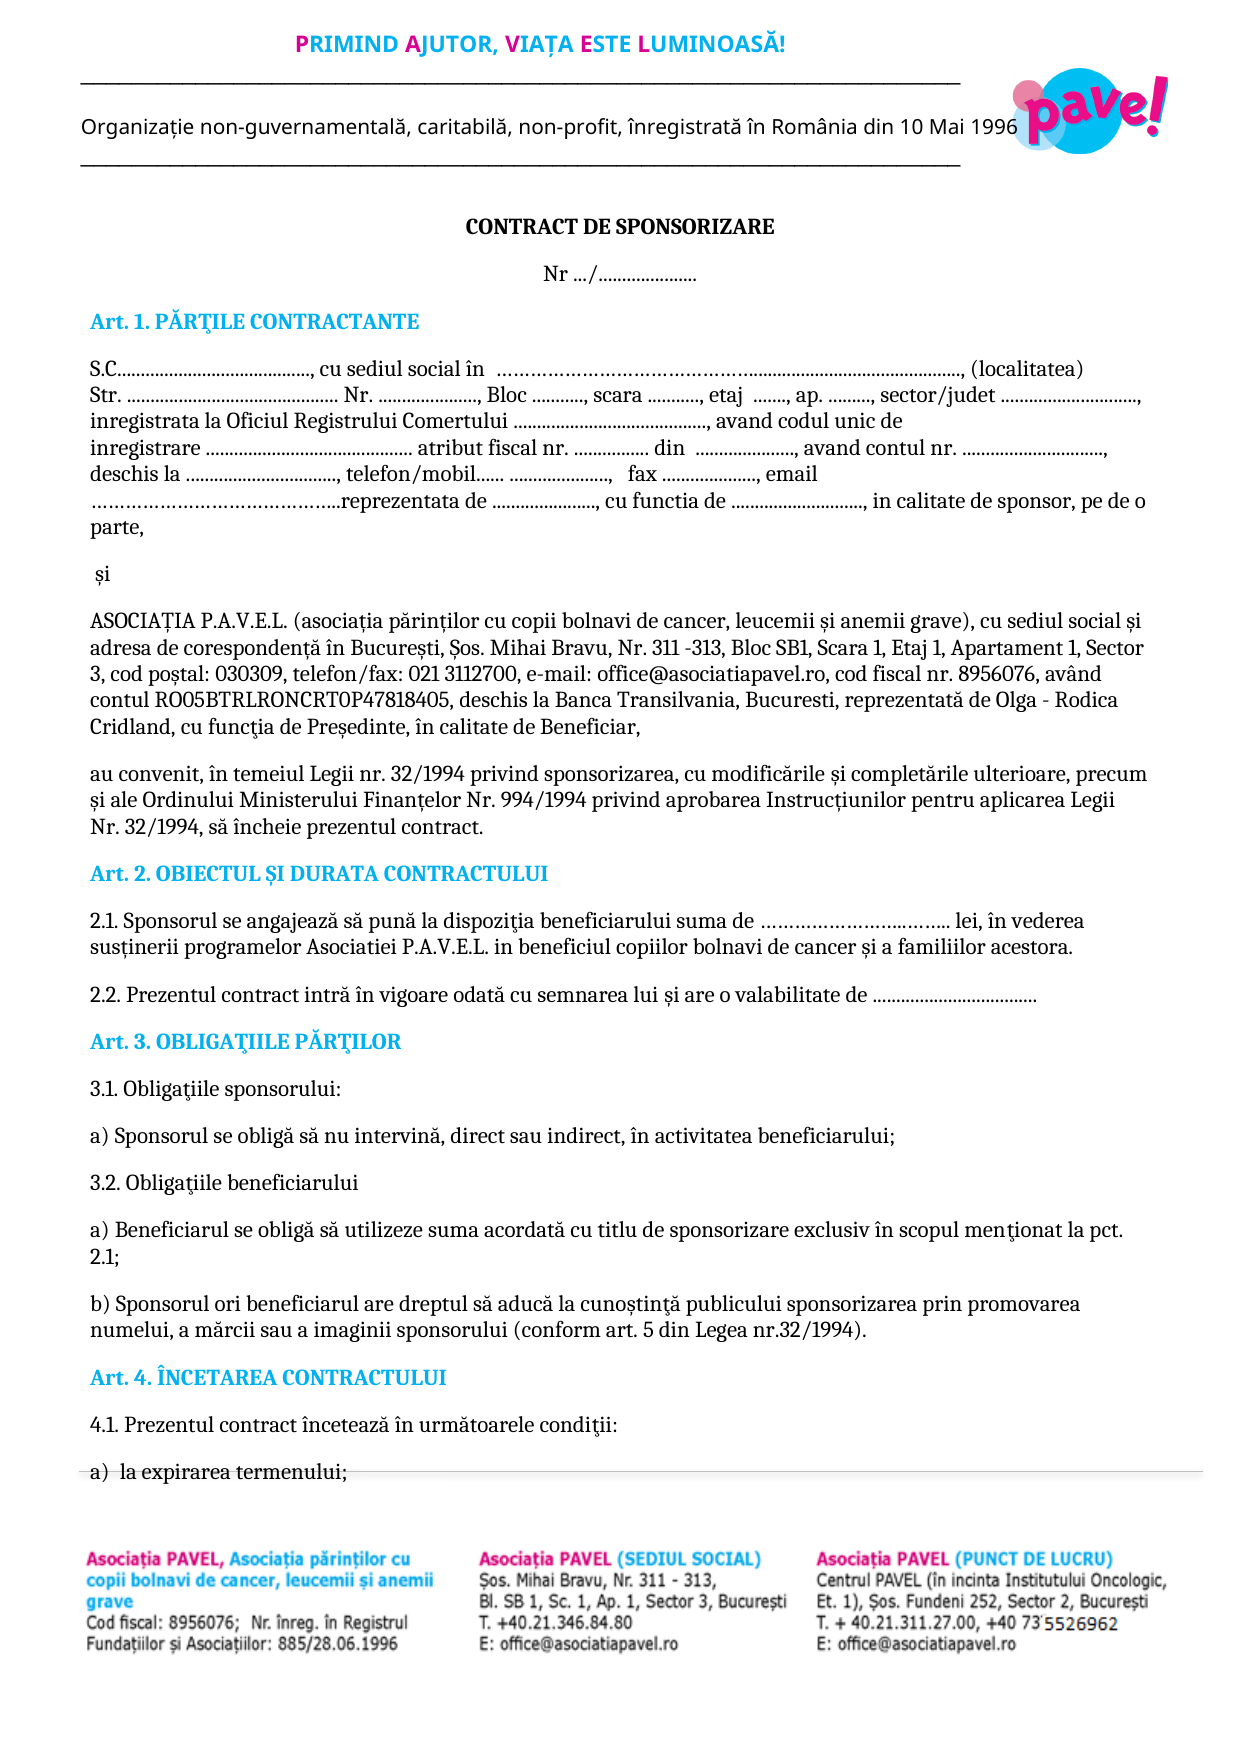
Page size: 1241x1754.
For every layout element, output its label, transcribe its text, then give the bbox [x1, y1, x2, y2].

text S.C........................................., cu sediul social în ………………………………………............................................, (localitatea) Str. ............................................. Nr. ....................., Bloc ..........., scara ..........., etaj ......., ap. ........., sector/judet ............................., inregistrata la Oficiul Registrului Comertului ........................................., avand codul unic de inregistrare ............................................ atribut fiscal nr. ................ din ....................., avand contul nr. .............................., deschis la ................................, telefon/mobil...... ....................., fax ...................., email ……………………………………..reprezentata de ......................, cu functia de ............................, in calitate de sponsor, pe de o parte, [90, 356, 1150, 540]
text a) Beneficiarul se obligă să utilizeze suma acordată cu titlu de sponsorizare exclusiv în scopul menţionat la pct. 2.1; [90, 1217, 1150, 1270]
text Nr .../..................... [90, 261, 1150, 288]
text 2.1. Sponsorul se angajează să pună la dispoziţia beneficiarului suma de ……………………..…….. lei, în vederea susținerii programelor Asociatiei P.A.V.E.L. in beneficiul copiilor bolnavi de cancer și a familiilor acestora. [90, 908, 1150, 961]
text Art. 3. OBLIGAŢIILE PĂRŢILOR [90, 1028, 1150, 1055]
text b) Sponsorul ori beneficiarul are dreptul să aducă la cunoştinţă publicului sponsorizarea prin promovarea numelui, a mărcii sau a imaginii sponsorului (conform art. 5 din Legea nr.32/1994). [90, 1291, 1150, 1343]
text Art. 1. PĂRŢILE CONTRACTANTE [90, 308, 1150, 335]
picture [1012, 68, 1091, 154]
text 2.2. Prezentul contract intră în vigoare odată cu semnarea lui şi are o valabilitate de ................................... [90, 981, 1150, 1008]
text 4.1. Prezentul contract încetează în următoarele condiţii: [90, 1412, 1150, 1438]
text au convenit, în temeiul Legii nr. 32/1994 privind sponsorizarea, cu modificările şi completările ulterioare, precum și ale Ordinului Ministerului Finanțelor Nr. 994/1994 privind aprobarea Instrucțiunilor pentru aplicarea Legii Nr. 32/1994, să încheie prezentul contract. [90, 761, 1150, 840]
text ASOCIAȚIA P.A.V.E.L. (asociația părinților cu copii bolnavi de cancer, leucemii și anemii grave), cu sediul social și adresa de corespondență în București, Șos. Mihai Bravu, Nr. 311 -313, Bloc SB1, Scara 1, Etaj 1, Apartament 1, Sector 3, cod poștal: 030309, telefon/fax: 021 3112700, e-mail: office@asociatiapavel.ro, cod fiscal nr. 8956076, având contul RO05BTRLRONCRT0P47818405, deschis la Banca Transilvania, Bucuresti, reprezentată de Olga - Rodica Cridland, cu funcţia de Președinte, în calitate de Beneficiar, [90, 608, 1150, 740]
picture [1090, 68, 1169, 154]
text a) Sponsorul se obligă să nu intervină, direct sau indirect, în activitatea beneficiarului; [90, 1123, 1150, 1149]
text 3.2. Obligaţiile beneficiarului [90, 1170, 1150, 1196]
text 3.1. Obligaţiile sponsorului: [90, 1076, 1150, 1102]
text Art. 2. OBIECTUL ŞI DURATA CONTRACTULUI [90, 861, 1150, 887]
text a) la expirarea termenului; [90, 1459, 1150, 1485]
text și [90, 561, 1150, 587]
text CONTRACT DE SPONSORIZARE [90, 214, 1150, 240]
picture [80, 1538, 1177, 1676]
text Art. 4. ÎNCETAREA CONTRACTULUI [90, 1364, 1150, 1391]
